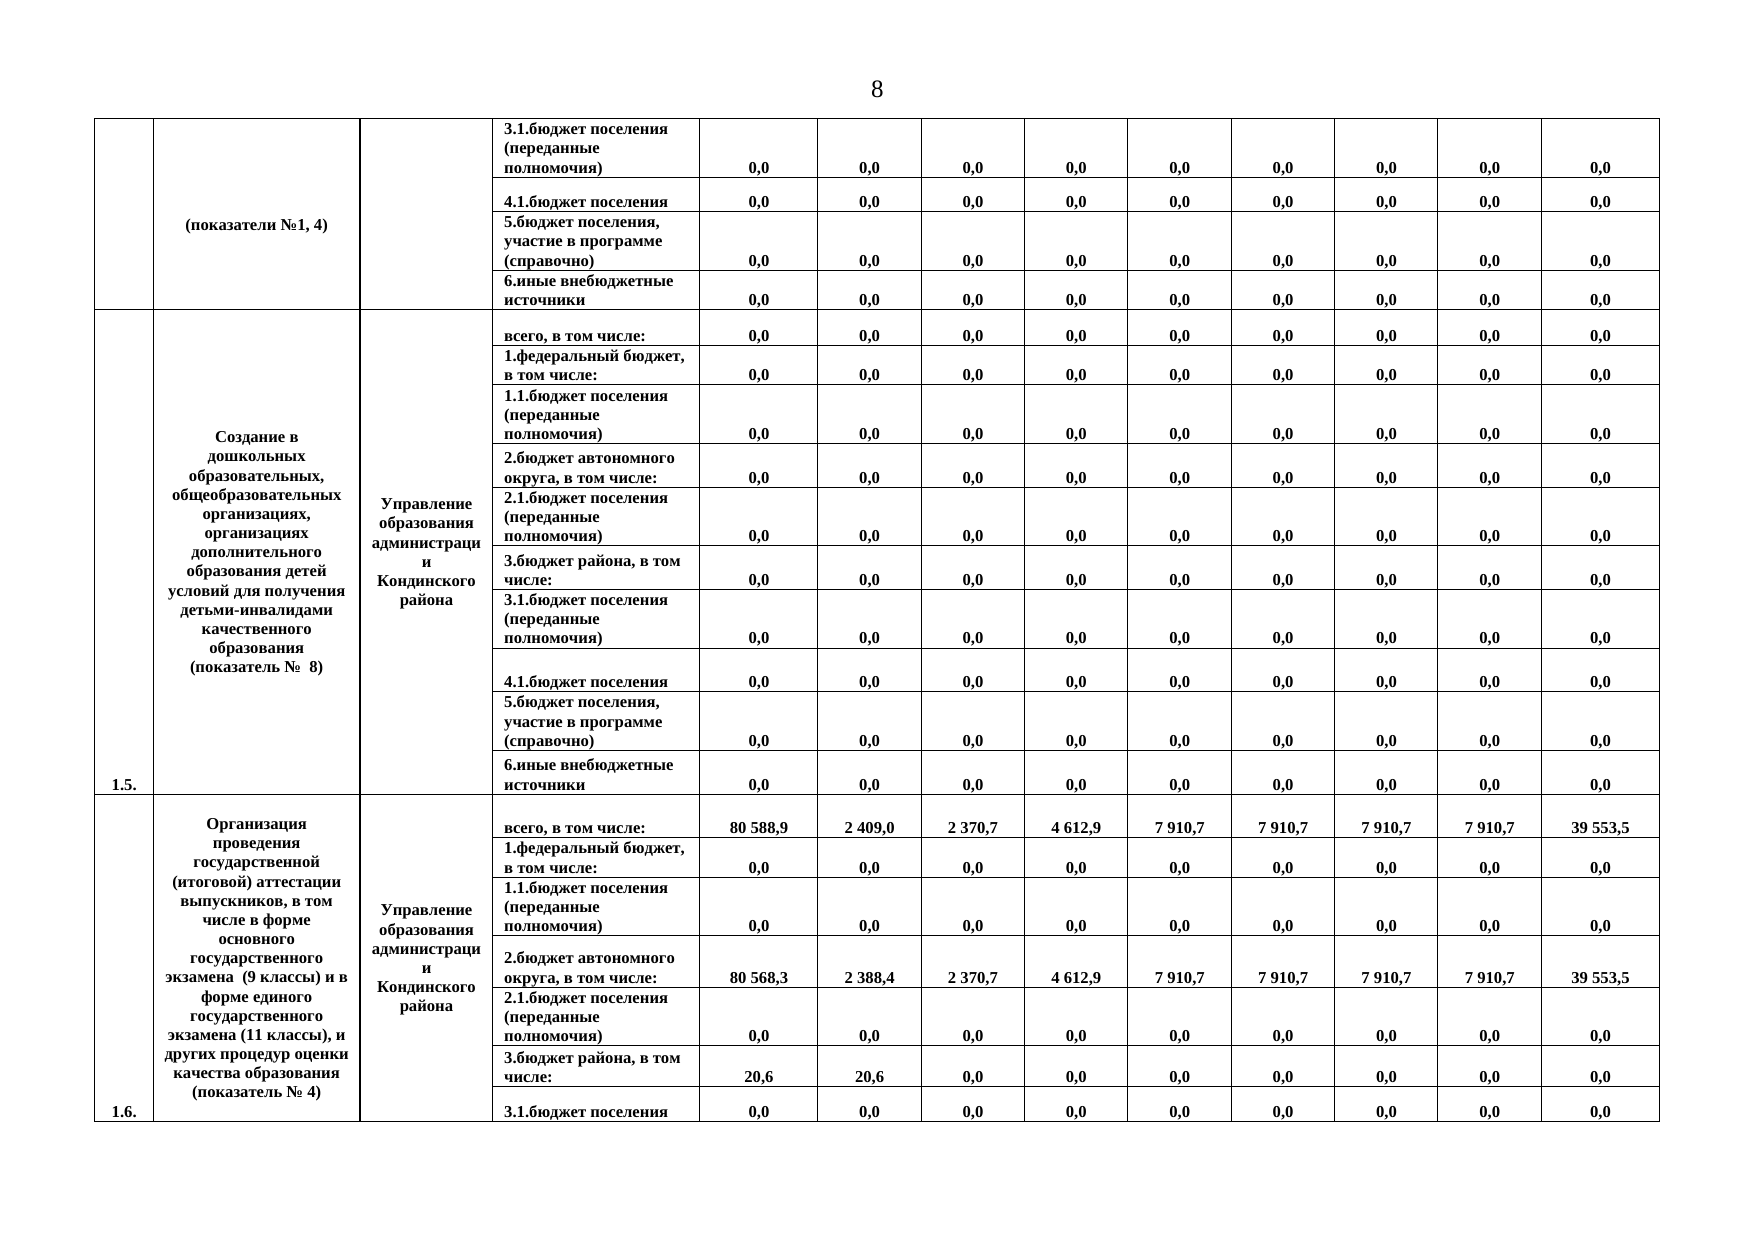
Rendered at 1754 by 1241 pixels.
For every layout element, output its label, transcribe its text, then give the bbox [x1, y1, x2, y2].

table_cell 4 612,9 [1025, 795, 1127, 837]
table_cell 4.1.бюджет поселения [493, 649, 699, 691]
table_cell 0,0 [818, 838, 921, 877]
table_cell 0,0 [922, 590, 1024, 647]
table_cell 0,0 [922, 751, 1024, 793]
table_cell 0,0 [922, 271, 1024, 309]
table_cell 0,0 [700, 310, 817, 345]
table_cell 0,0 [1025, 751, 1127, 793]
table_cell 0,0 [1025, 310, 1127, 345]
table_cell 0,0 [1128, 488, 1231, 545]
table_cell 5.бюджет поселения, участие в программе (справочно) [493, 692, 699, 750]
table_cell 0,0 [1438, 346, 1541, 384]
table_cell 0,0 [1232, 444, 1334, 487]
table_cell 1.5. [95, 310, 153, 793]
table_cell 0,0 [922, 119, 1024, 177]
table_cell 3.1.бюджет поселения (переданные полномочия) [493, 590, 699, 647]
table_cell 0,0 [1542, 444, 1659, 487]
table_cell 0,0 [1335, 692, 1437, 750]
table_cell 0,0 [922, 310, 1024, 345]
table_cell 0,0 [1438, 1087, 1541, 1121]
table_cell 0,0 [1438, 692, 1541, 750]
table_cell 0,0 [1232, 546, 1334, 589]
table_cell 4.1.бюджет поселения [493, 178, 699, 211]
table_cell 7 910,7 [1232, 795, 1334, 837]
table_cell 0,0 [818, 271, 921, 309]
table_cell 0,0 [700, 751, 817, 793]
table_cell 0,0 [922, 385, 1024, 443]
table_cell 0,0 [922, 546, 1024, 589]
table_cell 0,0 [1128, 212, 1231, 269]
table_cell 0,0 [1128, 385, 1231, 443]
table_cell 0,0 [818, 878, 921, 935]
table_cell 0,0 [1232, 751, 1334, 793]
table_cell 0,0 [1232, 119, 1334, 177]
table_cell 0,0 [700, 649, 817, 691]
table_cell 0,0 [1335, 1046, 1437, 1086]
table_cell 0,0 [1542, 546, 1659, 589]
table_cell 0,0 [1438, 385, 1541, 443]
table_cell 2.1.бюджет поселения (переданные полномочия) [493, 988, 699, 1045]
table_cell 0,0 [1335, 119, 1437, 177]
table_cell 7 910,7 [1128, 936, 1231, 987]
table_cell 0,0 [1128, 649, 1231, 691]
table_cell 0,0 [1438, 178, 1541, 211]
table_cell 0,0 [1542, 649, 1659, 691]
table_cell 0,0 [1335, 488, 1437, 545]
table_cell 0,0 [1232, 310, 1334, 345]
table_cell 0,0 [1025, 488, 1127, 545]
table_cell 3.бюджет района, в том числе: [493, 546, 699, 589]
table_cell 0,0 [818, 444, 921, 487]
table_cell 0,0 [700, 988, 817, 1045]
table_cell 0,0 [1128, 310, 1231, 345]
table_cell 5.бюджет поселения, участие в программе (справочно) [493, 212, 699, 269]
table_cell Управление образования администрации Кондинского района [361, 310, 492, 793]
table_cell 7 910,7 [1335, 936, 1437, 987]
table_cell 80 588,9 [700, 795, 817, 837]
table_cell 0,0 [700, 444, 817, 487]
table_cell 0,0 [1128, 271, 1231, 309]
table_cell 0,0 [1025, 546, 1127, 589]
table_cell 0,0 [700, 385, 817, 443]
table_cell 0,0 [922, 1046, 1024, 1086]
table_cell 0,0 [922, 692, 1024, 750]
table_cell 0,0 [1128, 444, 1231, 487]
table_cell 7 910,7 [1335, 795, 1437, 837]
table_cell 0,0 [1335, 546, 1437, 589]
table_cell 6.иные внебюджетные источники [493, 271, 699, 309]
table_cell 0,0 [1335, 310, 1437, 345]
table_cell 0,0 [1438, 590, 1541, 647]
table_cell 0,0 [1438, 751, 1541, 793]
table_cell 0,0 [700, 692, 817, 750]
table_cell 0,0 [1232, 1087, 1334, 1121]
table_cell 0,0 [700, 178, 817, 211]
table_cell 0,0 [1542, 346, 1659, 384]
table_cell 0,0 [700, 838, 817, 877]
table_cell 0,0 [1128, 692, 1231, 750]
table_cell 0,0 [1438, 988, 1541, 1045]
table_cell 0,0 [1438, 444, 1541, 487]
table_cell 0,0 [818, 751, 921, 793]
table_cell 0,0 [1335, 178, 1437, 211]
table_cell 0,0 [922, 488, 1024, 545]
table_cell 0,0 [818, 1087, 921, 1121]
table_cell 4 612,9 [1025, 936, 1127, 987]
table_cell 0,0 [922, 649, 1024, 691]
table_cell Организация проведения государственной (итоговой) аттестации выпускников, в том числе в форме основного государственного экзамена (9 классы) и в форме единого государственного экзамена (11 классы), и других процедур оценки качества образования (показатель № 4) [154, 795, 359, 1121]
table_cell 0,0 [922, 346, 1024, 384]
table_cell 0,0 [1128, 546, 1231, 589]
table_cell 0,0 [1025, 878, 1127, 935]
table_cell 0,0 [922, 988, 1024, 1045]
table_cell 3.1.бюджет поселения (переданные полномочия) [493, 119, 699, 177]
table_cell 0,0 [1438, 1046, 1541, 1086]
table_cell 0,0 [1542, 692, 1659, 750]
table_cell 0,0 [1025, 590, 1127, 647]
table_cell 0,0 [1335, 878, 1437, 935]
table_cell 0,0 [1025, 119, 1127, 177]
table_cell 0,0 [1232, 1046, 1334, 1086]
table_cell 0,0 [1128, 878, 1231, 935]
table_cell Управление образования администрации Кондинского района [361, 795, 492, 1121]
table_cell 0,0 [1128, 1087, 1231, 1121]
table_cell 0,0 [1025, 444, 1127, 487]
table_cell 0,0 [1335, 346, 1437, 384]
table_cell 0,0 [1232, 178, 1334, 211]
table_cell 80 568,3 [700, 936, 817, 987]
table_cell 0,0 [1438, 212, 1541, 269]
table_cell всего, в том числе: [493, 310, 699, 345]
table_cell 0,0 [1128, 178, 1231, 211]
table_cell 0,0 [922, 212, 1024, 269]
table_cell 0,0 [1232, 988, 1334, 1045]
table_cell 0,0 [818, 988, 921, 1045]
table_cell 0,0 [1335, 1087, 1437, 1121]
table_cell 2.бюджет автономного округа, в том числе: [493, 936, 699, 987]
table_cell 0,0 [922, 1087, 1024, 1121]
table_cell 0,0 [1335, 988, 1437, 1045]
table_cell 0,0 [1542, 838, 1659, 877]
table_cell 0,0 [1542, 988, 1659, 1045]
table_cell 0,0 [1438, 119, 1541, 177]
table_cell 0,0 [818, 385, 921, 443]
table_cell 0,0 [1232, 649, 1334, 691]
table_cell 0,0 [922, 444, 1024, 487]
table_cell 0,0 [1232, 838, 1334, 877]
table_cell 0,0 [1335, 751, 1437, 793]
table_cell 1.федеральный бюджет, в том числе: [493, 346, 699, 384]
table_cell 0,0 [1542, 751, 1659, 793]
table_cell 0,0 [700, 119, 817, 177]
table_cell 0,0 [1438, 878, 1541, 935]
table_cell 0,0 [1438, 838, 1541, 877]
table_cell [493, 1087, 699, 1121]
table_cell 0,0 [818, 590, 921, 647]
table_cell 0,0 [1542, 310, 1659, 345]
table_cell 0,0 [1232, 878, 1334, 935]
table_cell 0,0 [1025, 1087, 1127, 1121]
table_cell 0,0 [1128, 119, 1231, 177]
table_cell 0,0 [1335, 838, 1437, 877]
table_cell 0,0 [818, 346, 921, 384]
table_cell 0,0 [1335, 649, 1437, 691]
table_cell 0,0 [1232, 590, 1334, 647]
table_cell 2 388,4 [818, 936, 921, 987]
table_cell 0,0 [1025, 212, 1127, 269]
table_cell 7 910,7 [1438, 795, 1541, 837]
table_cell 0,0 [1025, 1046, 1127, 1086]
table_cell 0,0 [1438, 310, 1541, 345]
table_cell 7 910,7 [1232, 936, 1334, 987]
table_cell 0,0 [1438, 649, 1541, 691]
table_cell 2 370,7 [922, 936, 1024, 987]
table_cell 3.бюджет района, в том числе: [493, 1046, 699, 1086]
table_cell 0,0 [1335, 385, 1437, 443]
table_cell 0,0 [1025, 692, 1127, 750]
table_cell 0,0 [1025, 838, 1127, 877]
table_cell 0,0 [1025, 178, 1127, 211]
table_cell 0,0 [1232, 346, 1334, 384]
table_cell 1.1.бюджет поселения (переданные полномочия) [493, 385, 699, 443]
table_cell 0,0 [1128, 988, 1231, 1045]
table_cell 0,0 [700, 590, 817, 647]
table_cell Создание в дошкольных образовательных, общеобразовательных организациях, организациях дополнительного образования детей условий для получения детьми-инвалидами качественного образования (показатель № 8) [154, 310, 359, 793]
table_cell 0,0 [818, 178, 921, 211]
table_cell 0,0 [1335, 271, 1437, 309]
table_cell 1.1.бюджет поселения (переданные полномочия) [493, 878, 699, 935]
table_cell 0,0 [1438, 546, 1541, 589]
table_cell 20,6 [700, 1046, 817, 1086]
table_cell 0,0 [818, 488, 921, 545]
table_cell 1.федеральный бюджет, в том числе: [493, 838, 699, 877]
table_cell 0,0 [1128, 751, 1231, 793]
table_cell 7 910,7 [1438, 936, 1541, 987]
table_cell 0,0 [1542, 878, 1659, 935]
table_cell 0,0 [700, 1087, 817, 1121]
table_cell 0,0 [1025, 988, 1127, 1045]
table_cell 0,0 [700, 488, 817, 545]
table_cell 39 553,5 [1542, 795, 1659, 837]
table_cell 2 409,0 [818, 795, 921, 837]
table_cell 0,0 [700, 546, 817, 589]
table_cell 0,0 [700, 346, 817, 384]
table_cell 0,0 [1025, 649, 1127, 691]
table_cell 7 910,7 [1128, 795, 1231, 837]
table_cell 0,0 [1542, 271, 1659, 309]
table_cell всего, в том числе: [493, 795, 699, 837]
table_cell 0,0 [1128, 590, 1231, 647]
table_cell 6.иные внебюджетные источники [493, 751, 699, 793]
table_cell 2.бюджет автономного округа, в том числе: [493, 444, 699, 487]
table_cell 2 370,7 [922, 795, 1024, 837]
table_cell 0,0 [1542, 1046, 1659, 1086]
table_cell 0,0 [1542, 385, 1659, 443]
table_cell 0,0 [818, 212, 921, 269]
table_cell 0,0 [1542, 590, 1659, 647]
table_cell 0,0 [1542, 212, 1659, 269]
table_cell 0,0 [700, 271, 817, 309]
table_cell 0,0 [922, 178, 1024, 211]
table_cell 0,0 [1025, 385, 1127, 443]
table_cell 0,0 [1128, 838, 1231, 877]
table_cell 0,0 [818, 649, 921, 691]
table_cell 0,0 [1542, 178, 1659, 211]
table_cell 0,0 [1232, 692, 1334, 750]
table_cell 0,0 [1232, 212, 1334, 269]
table_cell 0,0 [1128, 1046, 1231, 1086]
table_cell 0,0 [1335, 444, 1437, 487]
table_cell 0,0 [922, 878, 1024, 935]
table_cell 0,0 [700, 878, 817, 935]
table_cell 0,0 [818, 119, 921, 177]
table_cell 0,0 [818, 692, 921, 750]
table_cell 0,0 [1438, 271, 1541, 309]
table_cell 0,0 [818, 546, 921, 589]
table_cell 0,0 [1128, 346, 1231, 384]
table_cell 0,0 [1335, 590, 1437, 647]
table_cell 0,0 [1025, 271, 1127, 309]
table_cell 20,6 [818, 1046, 921, 1086]
table_cell 0,0 [1542, 119, 1659, 177]
table_cell 2.1.бюджет поселения (переданные полномочия) [493, 488, 699, 545]
table_cell 0,0 [1335, 212, 1437, 269]
table_cell 0,0 [1438, 488, 1541, 545]
table_cell 0,0 [1232, 385, 1334, 443]
table_cell 0,0 [1542, 488, 1659, 545]
table_cell 0,0 [818, 310, 921, 345]
table_cell 0,0 [700, 212, 817, 269]
table_cell 0,0 [1232, 271, 1334, 309]
table_cell 0,0 [1232, 488, 1334, 545]
table_cell 0,0 [922, 838, 1024, 877]
table_cell 0,0 [1542, 1087, 1659, 1121]
table_cell 0,0 [1025, 346, 1127, 384]
table_cell 39 553,5 [1542, 936, 1659, 987]
table_cell 1.6. [95, 795, 153, 1121]
